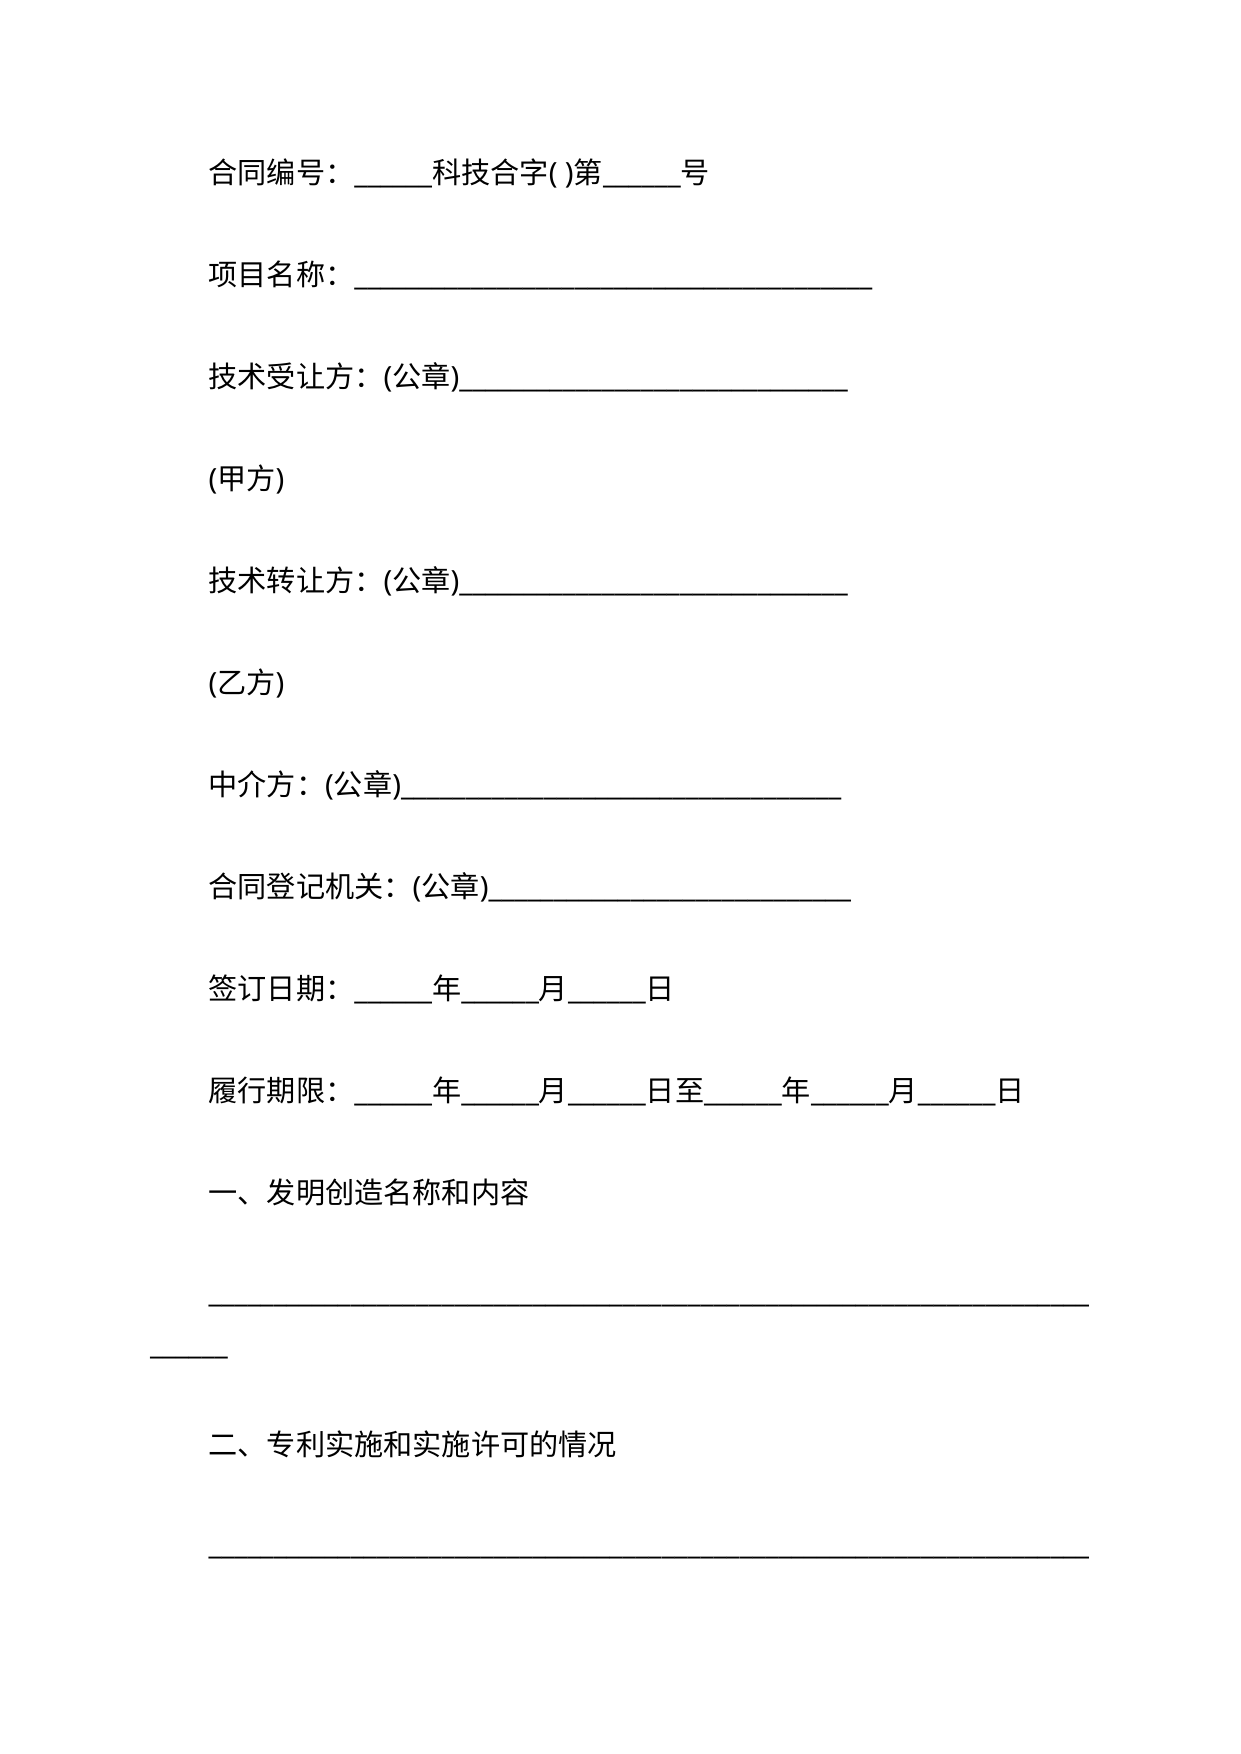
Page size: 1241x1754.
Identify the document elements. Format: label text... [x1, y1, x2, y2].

text 技术转让方：(公章)______________________________ [150, 558, 1090, 600]
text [150, 1272, 1090, 1363]
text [150, 1523, 1090, 1563]
text 技术受让方：(公章)______________________________ [150, 354, 1090, 396]
text (乙方) [150, 660, 1090, 702]
text 中介方：(公章)__________________________________ [150, 762, 1090, 804]
text 二、专利实施和实施许可的情况 [150, 1422, 1090, 1464]
text 签订日期：______年______月______日 [150, 966, 1090, 1008]
text (甲方) [150, 456, 1090, 498]
text 一、发明创造名称和内容 [150, 1170, 1090, 1212]
text 合同编号：______科技合字( )第______号 [150, 150, 1090, 192]
text 履行期限：______年______月______日至______年______月______日 [150, 1068, 1090, 1110]
text 项目名称：________________________________________ [150, 252, 1090, 294]
text 合同登记机关：(公章)____________________________ [150, 864, 1090, 906]
